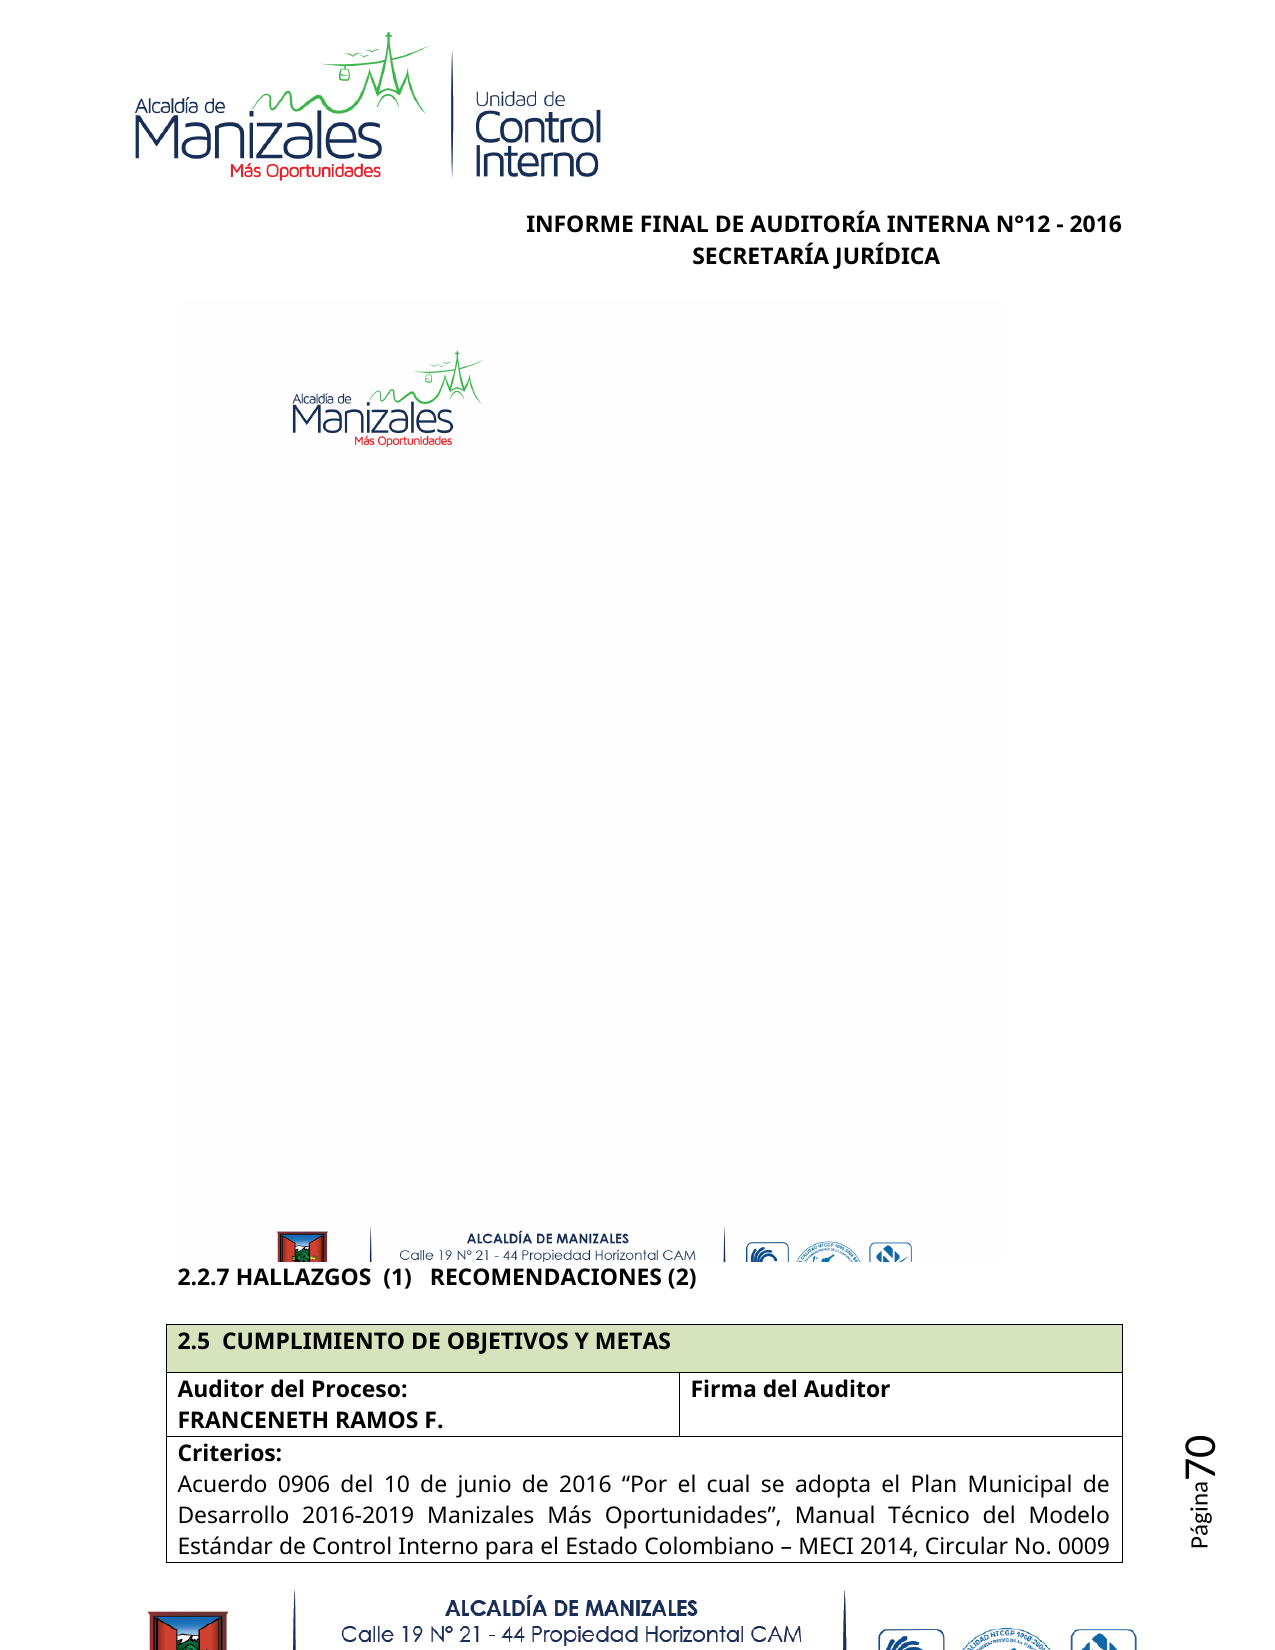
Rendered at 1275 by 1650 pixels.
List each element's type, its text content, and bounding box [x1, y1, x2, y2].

picture [0, 1579, 1275, 1650]
table_header 2.5 CUMPLIMIENTO DE OBJETIVOS Y METAS [167, 1325, 1122, 1372]
table_cell Firma del Auditor [680, 1373, 1122, 1436]
table_cell Criterios: Acuerdo 0906 del 10 de junio de 2016 “Por el cual se adopta el Plan Municipal de Desarrollo 2016-2019 Manizales Más Oportunidades”, Manual Técnico del Modelo Estándar de Control Interno para el Estado Colombiano – MECI 2014, Circular No. 0009 del 9 de mayo de 2013 cuyo asunto es “Adopción de políticas en materia de defensa judicial y prevención del daño antijurídico adoptadas por el Comité de Conciliación y Defensa Judicial del Municipio de Manizales, Ley 715 de 2001, Ley 1474 de 2011, Decreto Municipal 0303 del 8 de julio de 2014 “Por el cual se expide el Manual de Contratación”, Ley 1150 de 2007, Decreto 1510 de 2013, Decretos Municipales números 0318 de 2012 y 0190 de 2013 y Decreto Municipal 0045 del 23 de febrero de 2007 “Por medio del cual se adopta el manual de procedimientos para las interventorías de los contratos que celebre la Administración Central del Municipio de Manizales”. [167, 1437, 1122, 1562]
table_cell Auditor del Proceso: FRANCENETH RAMOS F. [167, 1373, 679, 1436]
picture [0, 0, 1227, 1293]
text 2.2.7 HALLAZGOS (1) RECOMENDACIONES (2) [177, 1261, 1122, 1292]
